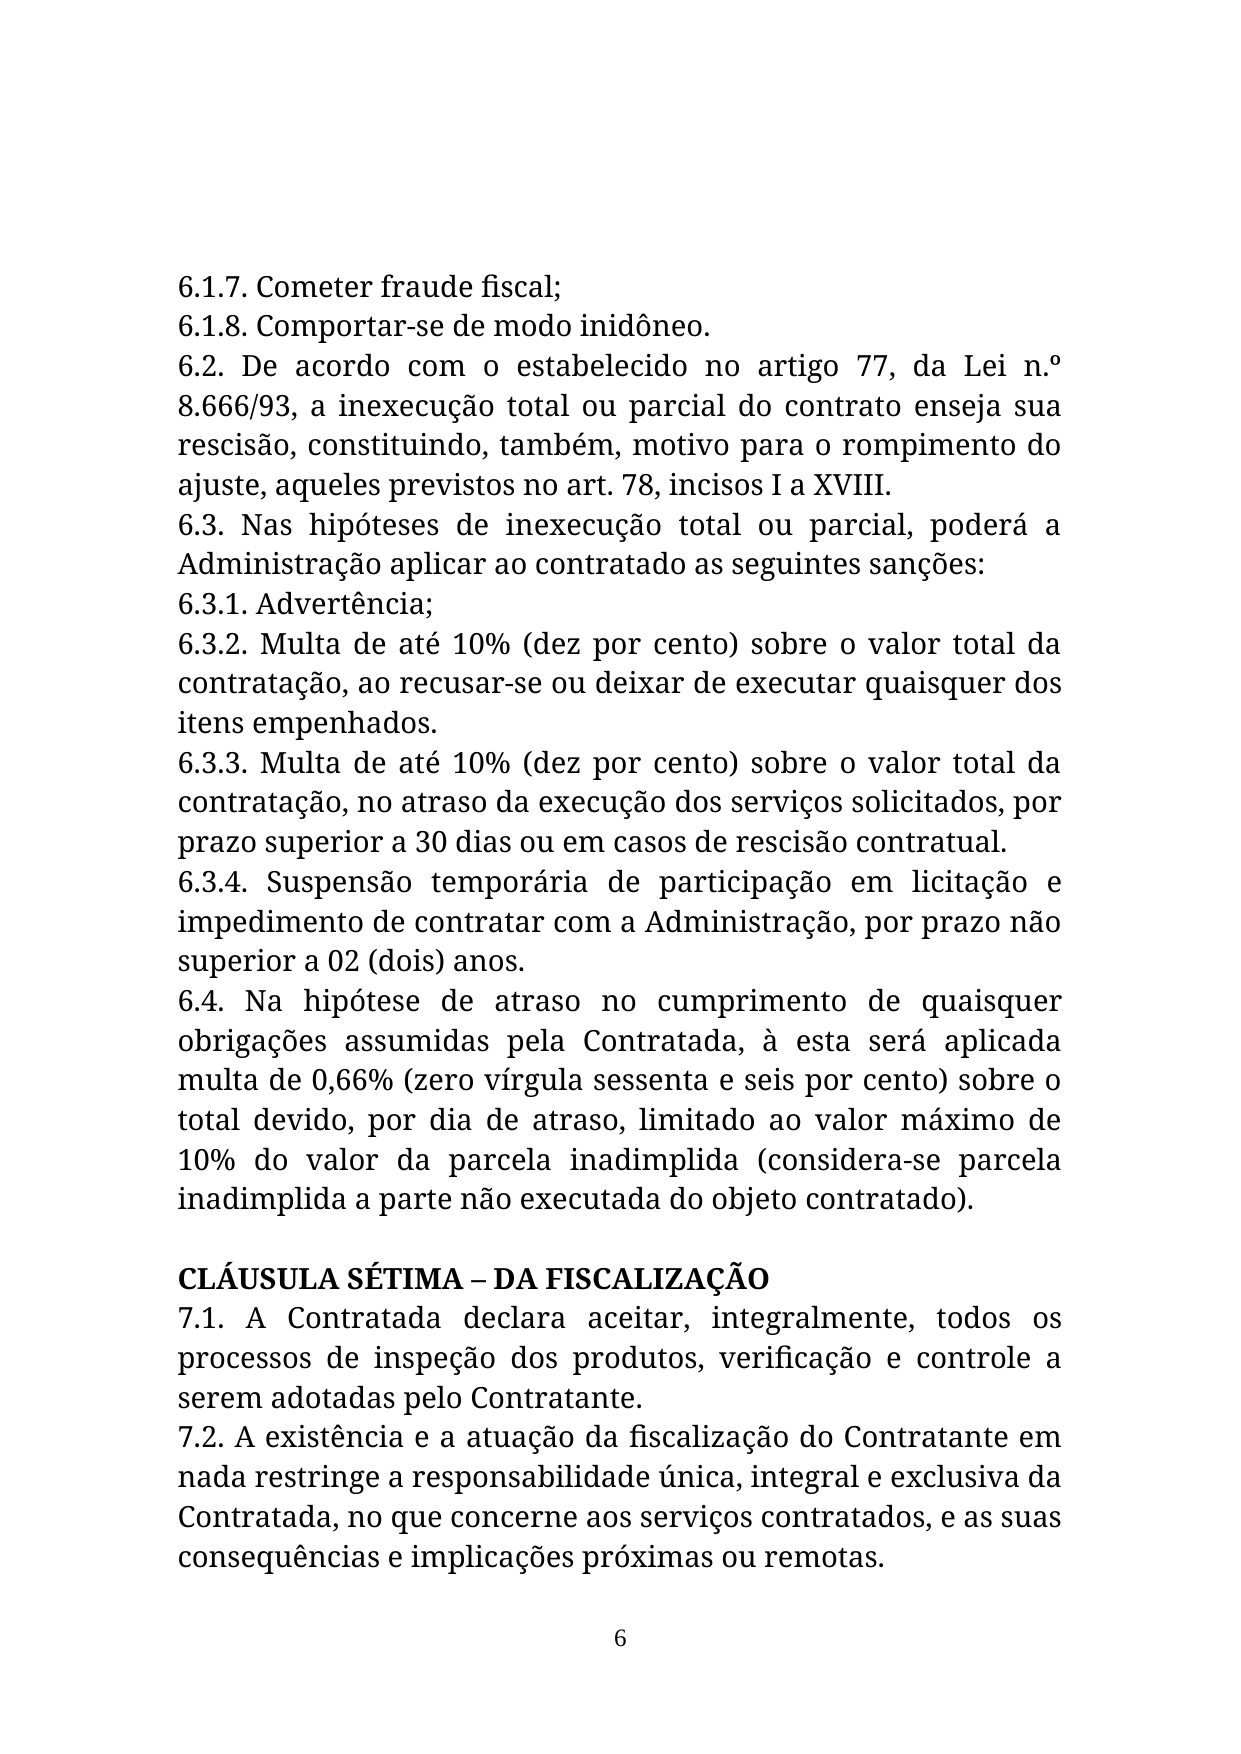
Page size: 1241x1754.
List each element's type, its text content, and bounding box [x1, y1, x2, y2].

text 6.3.3. Multa de até 10% (dez por cento) sobre o valor total da contratação, no atraso da execução dos serviços solicitados, por prazo superior a 30 dias ou em casos de rescisão contratual. [177, 742, 1063, 861]
text 6.3.2. Multa de até 10% (dez por cento) sobre o valor total da contratação, ao recusar-se ou deixar de executar quaisquer dos itens empenhados. [177, 623, 1063, 742]
text 6.4. Na hipótese de atraso no cumprimento de quaisquer obrigações assumidas pela Contratada, à esta será aplicada multa de 0,66% (zero vírgula sessenta e seis por cento) sobre o total devido, por dia de atraso, limitado ao valor máximo de 10% do valor da parcela inadimplida (considera-se parcela inadimplida a parte não executada do objeto contratado). [177, 980, 1063, 1218]
text 6.1.8. Comportar-se de modo inidôneo. [177, 306, 1063, 345]
text 6.3.1. Advertência; [177, 583, 1063, 623]
text 7.1. A Contratada declara aceitar, integralmente, todos os processos de inspeção dos produtos, verificação e controle a serem adotadas pelo Contratante. [177, 1298, 1063, 1417]
text 6.1.7. Cometer fraude fiscal; [177, 266, 1063, 306]
text CLÁUSULA SÉTIMA – DA FISCALIZAÇÃO [177, 1258, 1063, 1298]
text 6.2. De acordo com o estabelecido no artigo 77, da Lei n.º 8.666/93, a inexecução total ou parcial do contrato enseja sua rescisão, constituindo, também, motivo para o rompimento do ajuste, aqueles previstos no art. 78, incisos I a XVIII. [177, 345, 1063, 504]
text 7.2. A existência e a atuação da fiscalização do Contratante em nada restringe a responsabilidade única, integral e exclusiva da Contratada, no que concerne aos serviços contratados, e as suas consequências e implicações próximas ou remotas. [177, 1417, 1063, 1576]
text 6.3. Nas hipóteses de inexecução total ou parcial, poderá a Administração aplicar ao contratado as seguintes sanções: [177, 504, 1063, 583]
text 6.3.4. Suspensão temporária de participação em licitação e impedimento de contratar com a Administração, por prazo não superior a 02 (dois) anos. [177, 861, 1063, 980]
